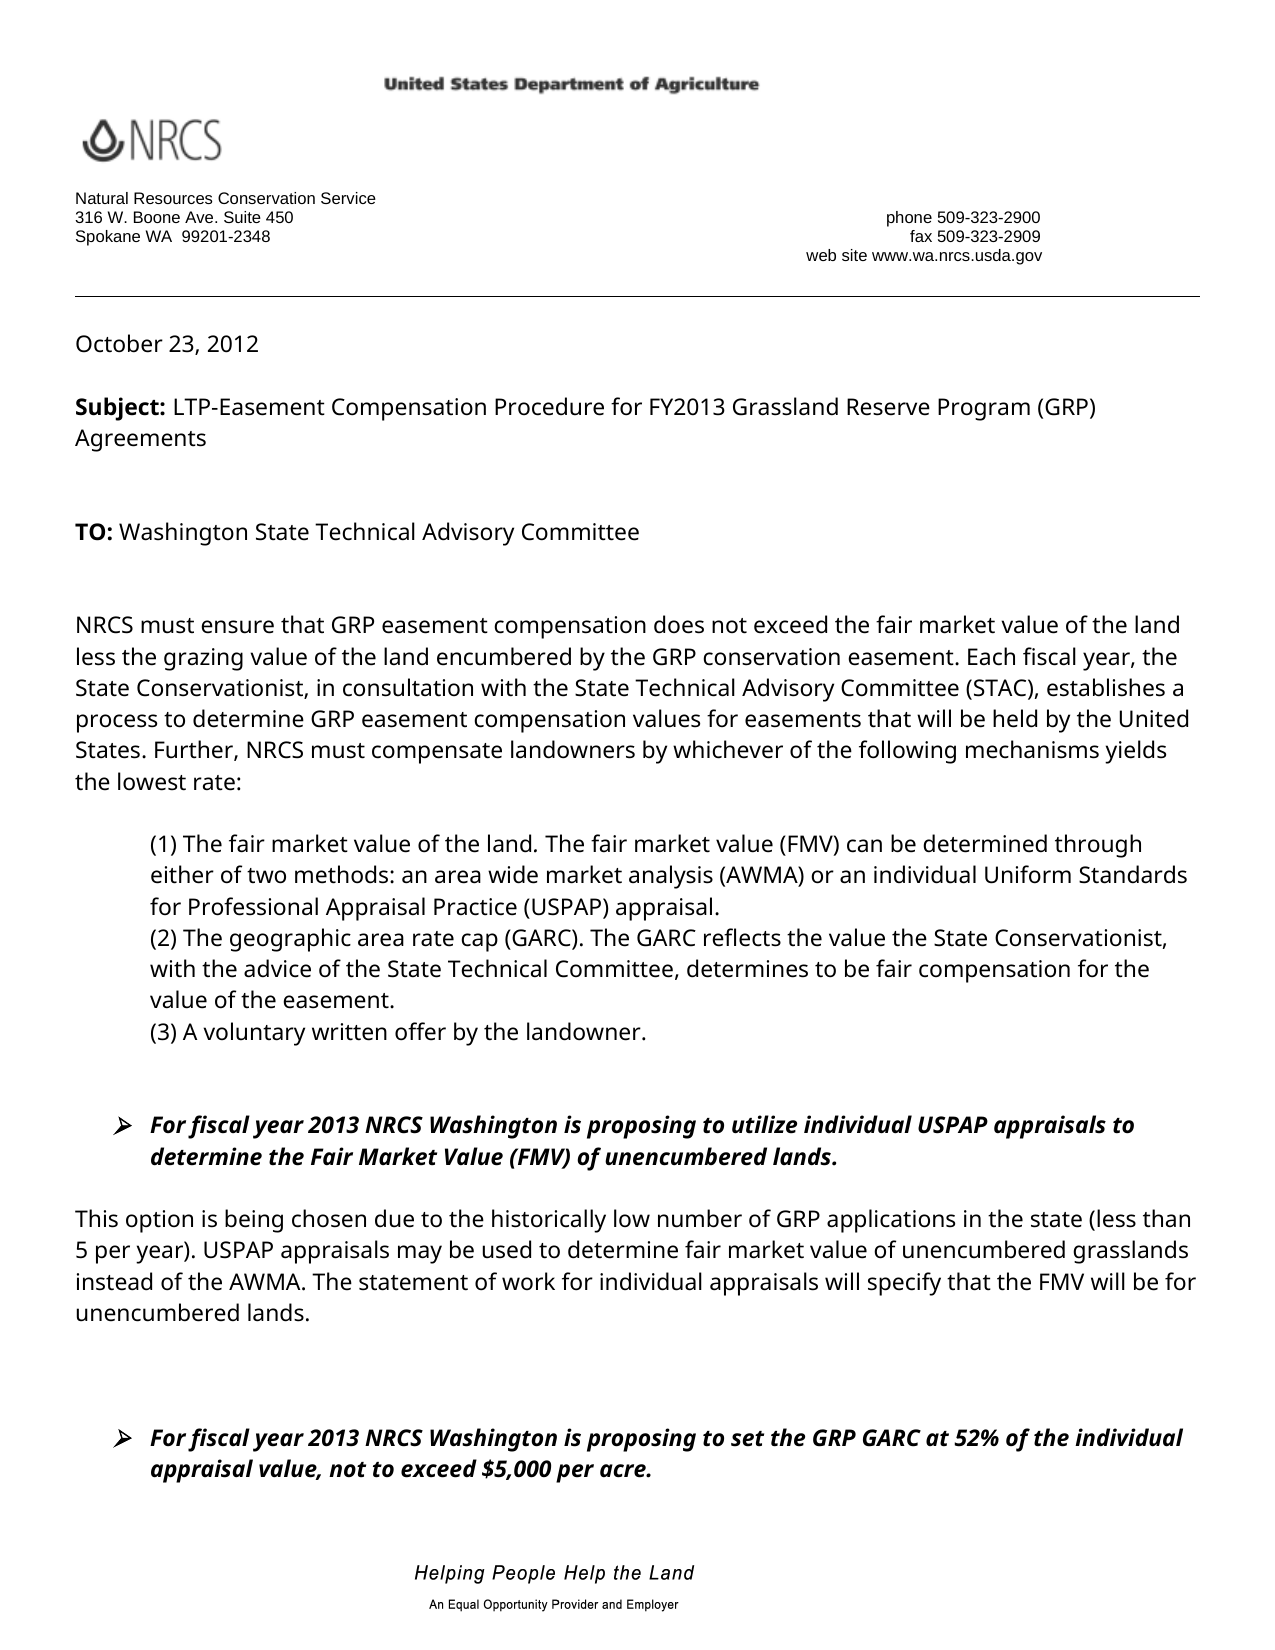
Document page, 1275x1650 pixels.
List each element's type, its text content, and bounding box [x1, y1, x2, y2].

picture [402, 1552, 713, 1621]
text TO: Washington State Technical Advisory Committee [75, 516, 1200, 547]
list For fiscal year 2013 NRCS Washington is proposing to utilize individual USPAP appraisals to determine the Fair Market Value (FMV) of unencumbered lands. [112, 1109, 1200, 1172]
text Subject: LTP-Easement Compensation Procedure for FY2013 Grassland Reserve Program (GRP) Agreements [75, 391, 1200, 453]
text (2) The geographic area rate cap (GARC). The GARC reflects the value the State Conservationist, with the advice of the State Technical Committee, determines to be fair compensation for the value of the easement. [150, 922, 1200, 1016]
text (3) A voluntary written offer by the landowner. [75, 1016, 1200, 1047]
text (1) The fair market value of the land. The fair market value (FMV) can be determined through either of two methods: an area wide market analysis (AWMA) or an individual Uniform Standards for Professional Appraisal Practice (USPAP) appraisal. [150, 828, 1200, 922]
list For fiscal year 2013 NRCS Washington is proposing to set the GRP GARC at 52% of the individual appraisal value, not to exceed $5,000 per acre. [112, 1422, 1200, 1484]
text NRCS must ensure that GRP easement compensation does not exceed the fair market value of the land less the grazing value of the land encumbered by the GRP conservation easement. Each fiscal year, the State Conservationist, in consultation with the State Technical Advisory Committee (STAC), establishes a process to determine GRP easement compensation values for easements that will be held by the United States. Further, NRCS must compensate landowners by whichever of the following mechanisms yields the lowest rate: [75, 609, 1200, 797]
text This option is being chosen due to the historically low number of GRP applications in the state (less than 5 per year). USPAP appraisals may be used to determine fair market value of unencumbered grasslands instead of the AWMA. The statement of work for individual appraisals will specify that the FMV will be for unencumbered lands. [75, 1203, 1200, 1328]
text October 23, 2012 [75, 328, 1200, 359]
